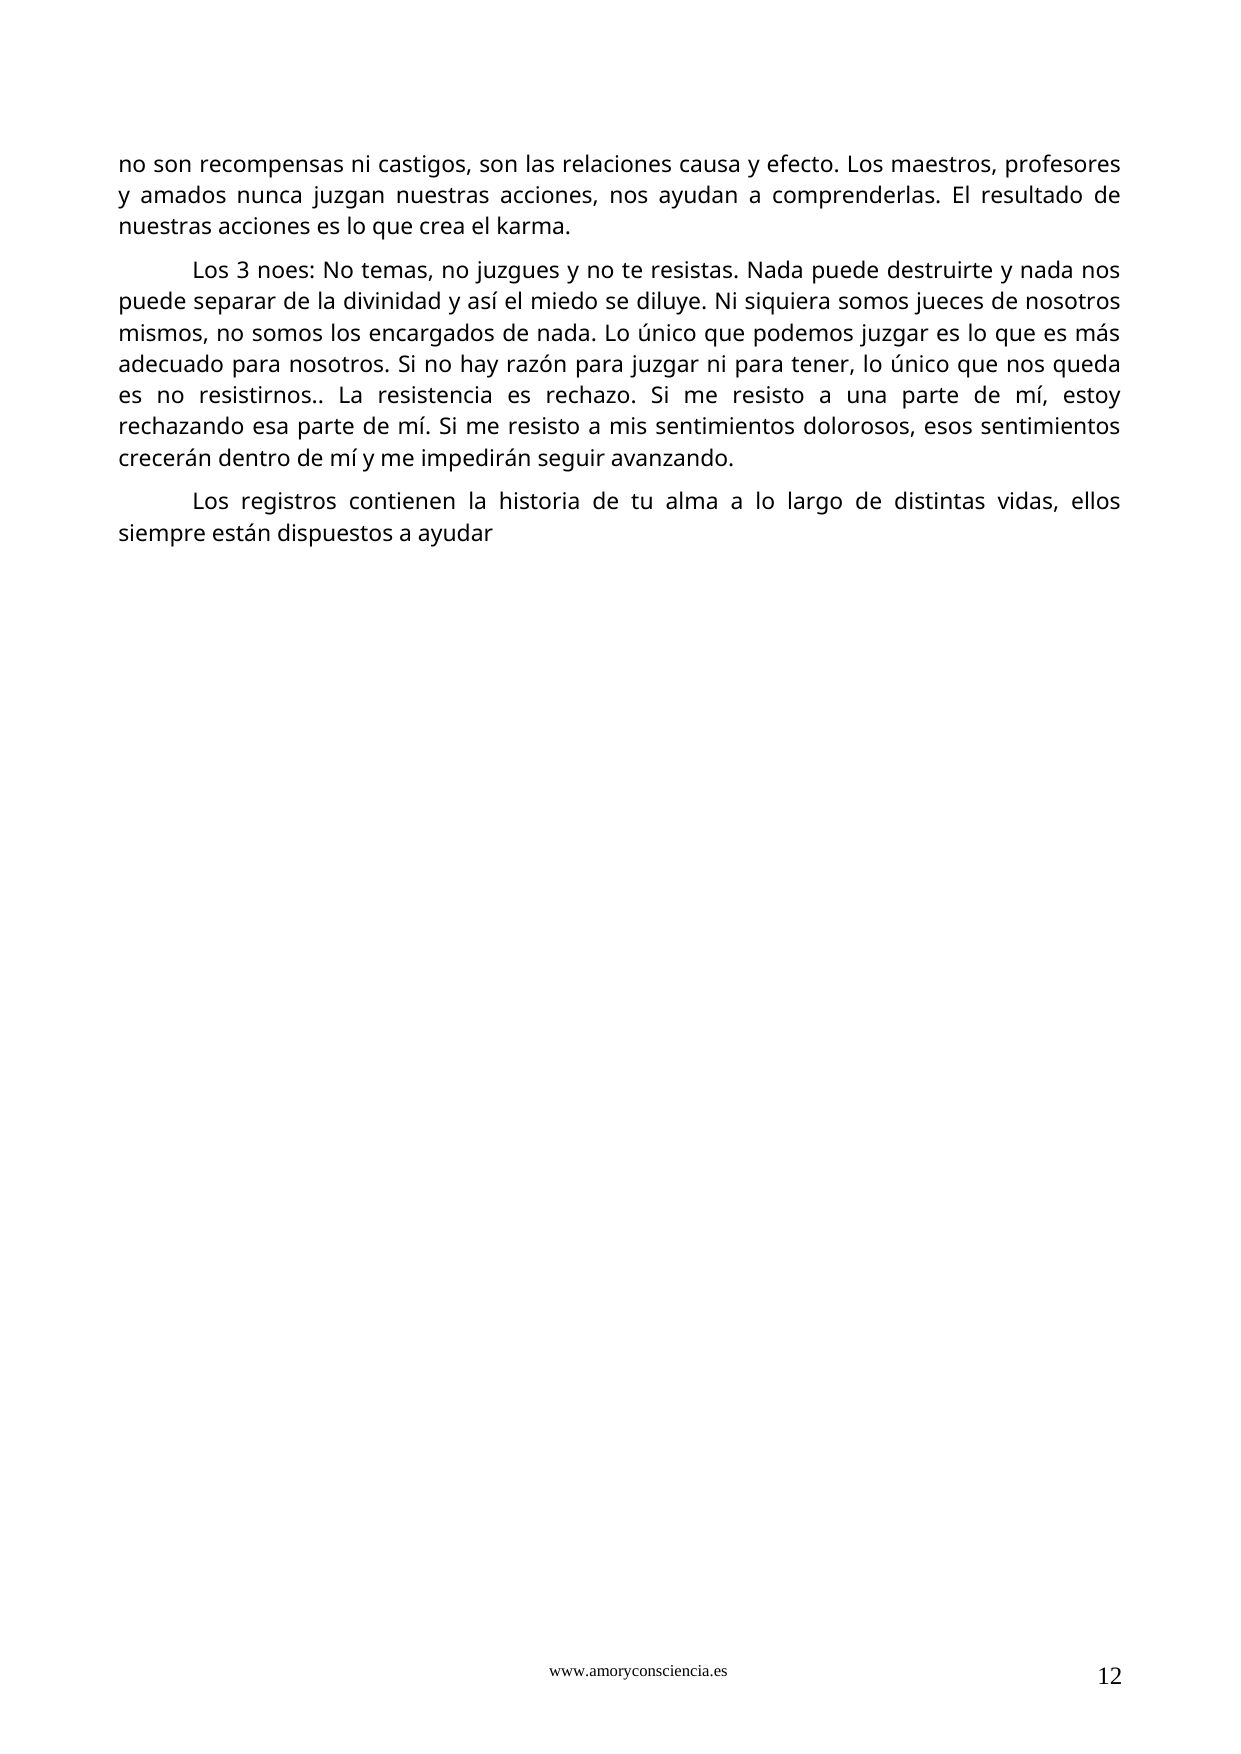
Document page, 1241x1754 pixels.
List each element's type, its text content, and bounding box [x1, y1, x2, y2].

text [118, 148, 1122, 241]
text Los registros contienen la historia de tu alma a lo largo de distintas vidas, ellos siempre están dispuestos a ayudar [118, 485, 1122, 548]
text Los 3 noes: No temas, no juzgues y no te resistas. Nada puede destruirte y nada nos puede separar de la divinidad y así el miedo se diluye. Ni siquiera somos jueces de nosotros mismos, no somos los encargados de nada. Lo único que podemos juzgar es lo que es más adecuado para nosotros. Si no hay razón para juzgar ni para tener, lo único que nos queda es no resistirnos.. La resistencia es rechazo. Si me resisto a una parte de mí, estoy rechazando esa parte de mí. Si me resisto a mis sentimientos dolorosos, esos sentimientos crecerán dentro de mí y me impedirán seguir avanzando. [118, 254, 1122, 473]
